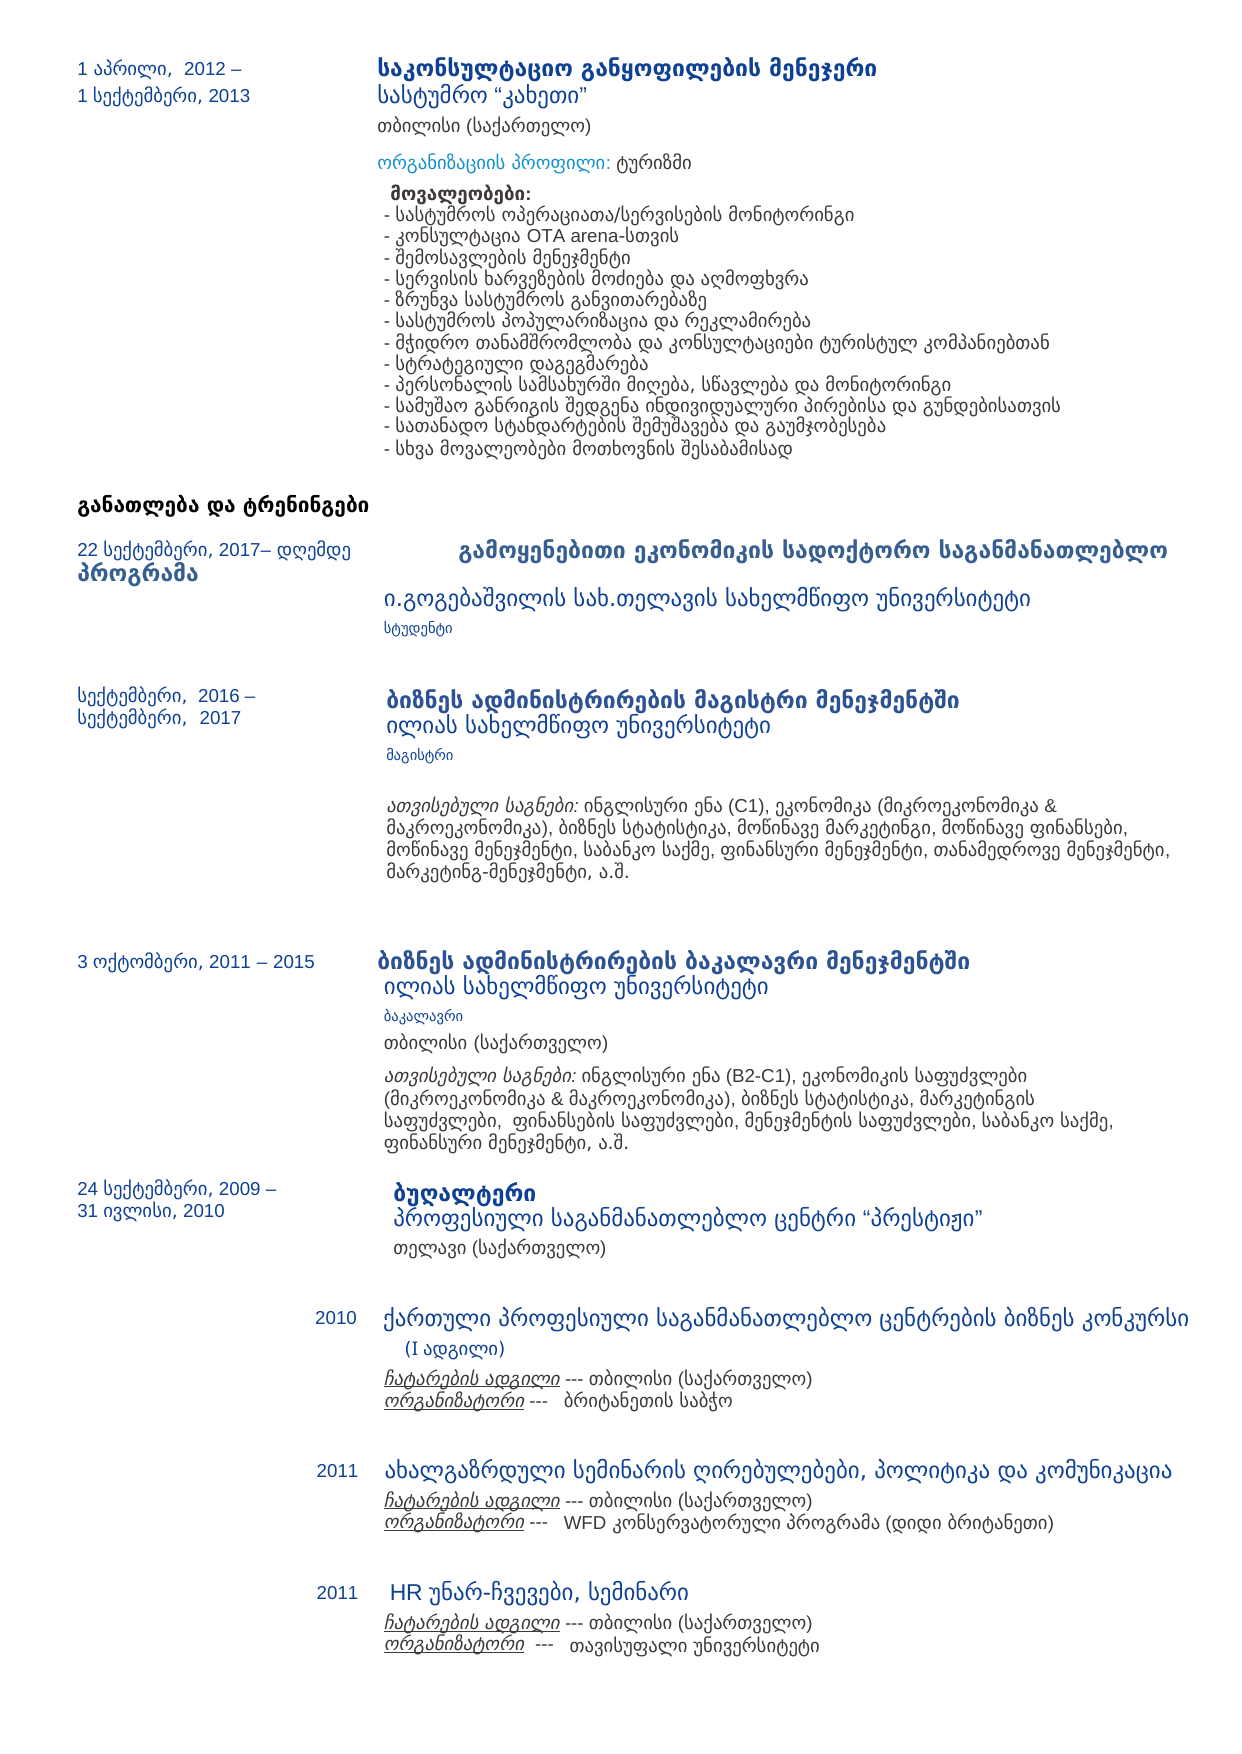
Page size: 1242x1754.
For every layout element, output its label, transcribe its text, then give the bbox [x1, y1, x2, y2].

text პროფესიული საგანმანათლებლო ცენტრი “პრესტიჟი” [393, 1204, 1219, 1231]
text - ზრუნვა სასტუმროს განვითარებაზე [384, 290, 1219, 311]
text მოვალეობები: [384, 183, 1219, 205]
text 3 ოქტომბერი, 2011 – 2015 ბიზნეს ადმინისტრირების ბაკალავრი მენეჯმენტში [77, 948, 1219, 971]
text ჩატარების ადგილი --- თბილისი (საქართველო) [384, 1367, 1219, 1389]
text 2011 HR უნარ-ჩვევები, სემინარი [316, 1579, 1219, 1606]
text - პერსონალის სამსახურში მიღება, სწავლება და მონიტორინგი [384, 374, 1219, 395]
text ი.გოგებაშვილის სახ.თელავის სახელმწიფო უნივერსიტეტი სტუდენტი [384, 583, 1219, 637]
text ათვისებული საგნები: ინგლისური ენა (B2-C1), ეკონომიკის საფუძვლები (მიკროეკონომიკა & მაკროეკონომიკა), ბიზნეს სტატისტიკა, მარკეტინგის საფუძვლები, ფინანსების საფუძვლები, მენეჯმენტის საფუძვლები, საბანკო საქმე, ფინანსური მენეჯმენტი, ა.შ. [384, 1065, 1115, 1153]
text სექტემბერი, 2016 – [77, 684, 356, 706]
text 2011 ახალგაზრდული სემინარის ღირებულებები, პოლიტიკა და კომუნიკაცია [316, 1457, 1219, 1484]
text 1 სექტემბერი, 2013 სასტუმრო “კახეთი” [77, 82, 1219, 109]
text - კონსულტაცია OTA arena-სთვის [384, 226, 1219, 247]
text ილიას სახელმწიფო უნივერსიტეტი მაგისტრი [386, 711, 1219, 765]
text თელავი (საქართველო) [393, 1237, 1219, 1258]
text - სასტუმროს პოპულარიზაცია და რეკლამირება [384, 311, 1219, 331]
text ორგანიზაციის პროფილი: ტურიზმი [302, 152, 1219, 174]
text 2010 ქართული პროფესიული საგანმანათლებლო ცენტრების ბიზნეს კონკურსი [315, 1305, 1219, 1331]
text - შემოსავლების მენეჯმენტი [384, 247, 1219, 269]
text - სტრატეგიული დაგეგმარება [384, 354, 1219, 374]
text ბიზნეს ადმინისტრირების მაგისტრი მენეჯმენტში [386, 688, 1219, 711]
text - სერვისის ხარვეზების მოძიება და აღმოფხვრა [384, 269, 1219, 290]
text ჩატარების ადგილი --- თბილისი (საქართველო) [384, 1489, 1219, 1512]
text - სასტუმროს ოპერაციათა/სერვისების მონიტორინგი [384, 205, 1219, 226]
text თბილისი (საქართველო) [384, 1032, 1219, 1054]
text თბილისი (საქართელო) [302, 115, 1219, 137]
text ჩატარების ადგილი --- თბილისი (საქართველო) [384, 1612, 1219, 1634]
text - მჭიდრო თანამშრომლობა და კონსულტაციები ტურისტულ კომპანიებთან [384, 332, 1219, 354]
text 22 სექტემბერი, 2017– დღემდე გამოყენებითი ეკონომიკის სადოქტორო საგანმანათლებლო პროგრამა [77, 537, 1219, 583]
text (I ადგილი) [315, 1335, 1219, 1362]
text ორგანიზატორი --- თავისუფალი უნივერსიტეტი [384, 1634, 1219, 1655]
text ილიას სახელმწიფო უნივერსიტეტი ბაკალავრი [384, 971, 1219, 1026]
text ორგანიზატორი --- WFD კონსერვატორული პროგრამა (დიდი ბრიტანეთი) [384, 1512, 1219, 1533]
text ბუღალტერი [393, 1181, 1219, 1204]
text ათვისებული საგნები: ინგლისური ენა (C1), ეკონომიკა (მიკროეკონომიკა & მაკროეკონომიკა), ბიზნეს სტატისტიკა, მოწინავე მარკეტინგი, მოწინავე ფინანსები, მოწინავე მენეჯმენტი, საბანკო საქმე, ფინანსური მენეჯმენტი, თანამედროვე მენეჯმენტი, მარკეტინგ-მენეჯმენტი, ა.შ. [386, 795, 1174, 883]
text - სათანადო სტანდარტების შემუშავება და გაუმჯობესება [384, 416, 1219, 437]
text სექტემბერი, 2017 [77, 707, 356, 729]
text - სამუშაო განრიგის შედგენა ინდივიდუალური პირებისა და გუნდებისათვის [384, 395, 1219, 416]
text 31 ივლისი, 2010 [77, 1200, 368, 1222]
text განათლება და ტრენინგები [77, 494, 1219, 517]
text 24 სექტემბერი, 2009 – [77, 1177, 369, 1199]
text ორგანიზატორი --- ბრიტანეთის საბჭო [384, 1389, 1219, 1410]
text 1 აპრილი, 2012 – საკონსულტაციო განყოფილების მენეჯერი [77, 55, 1219, 82]
text - სხვა მოვალეობები მოთხოვნის შესაბამისად [384, 437, 1219, 458]
